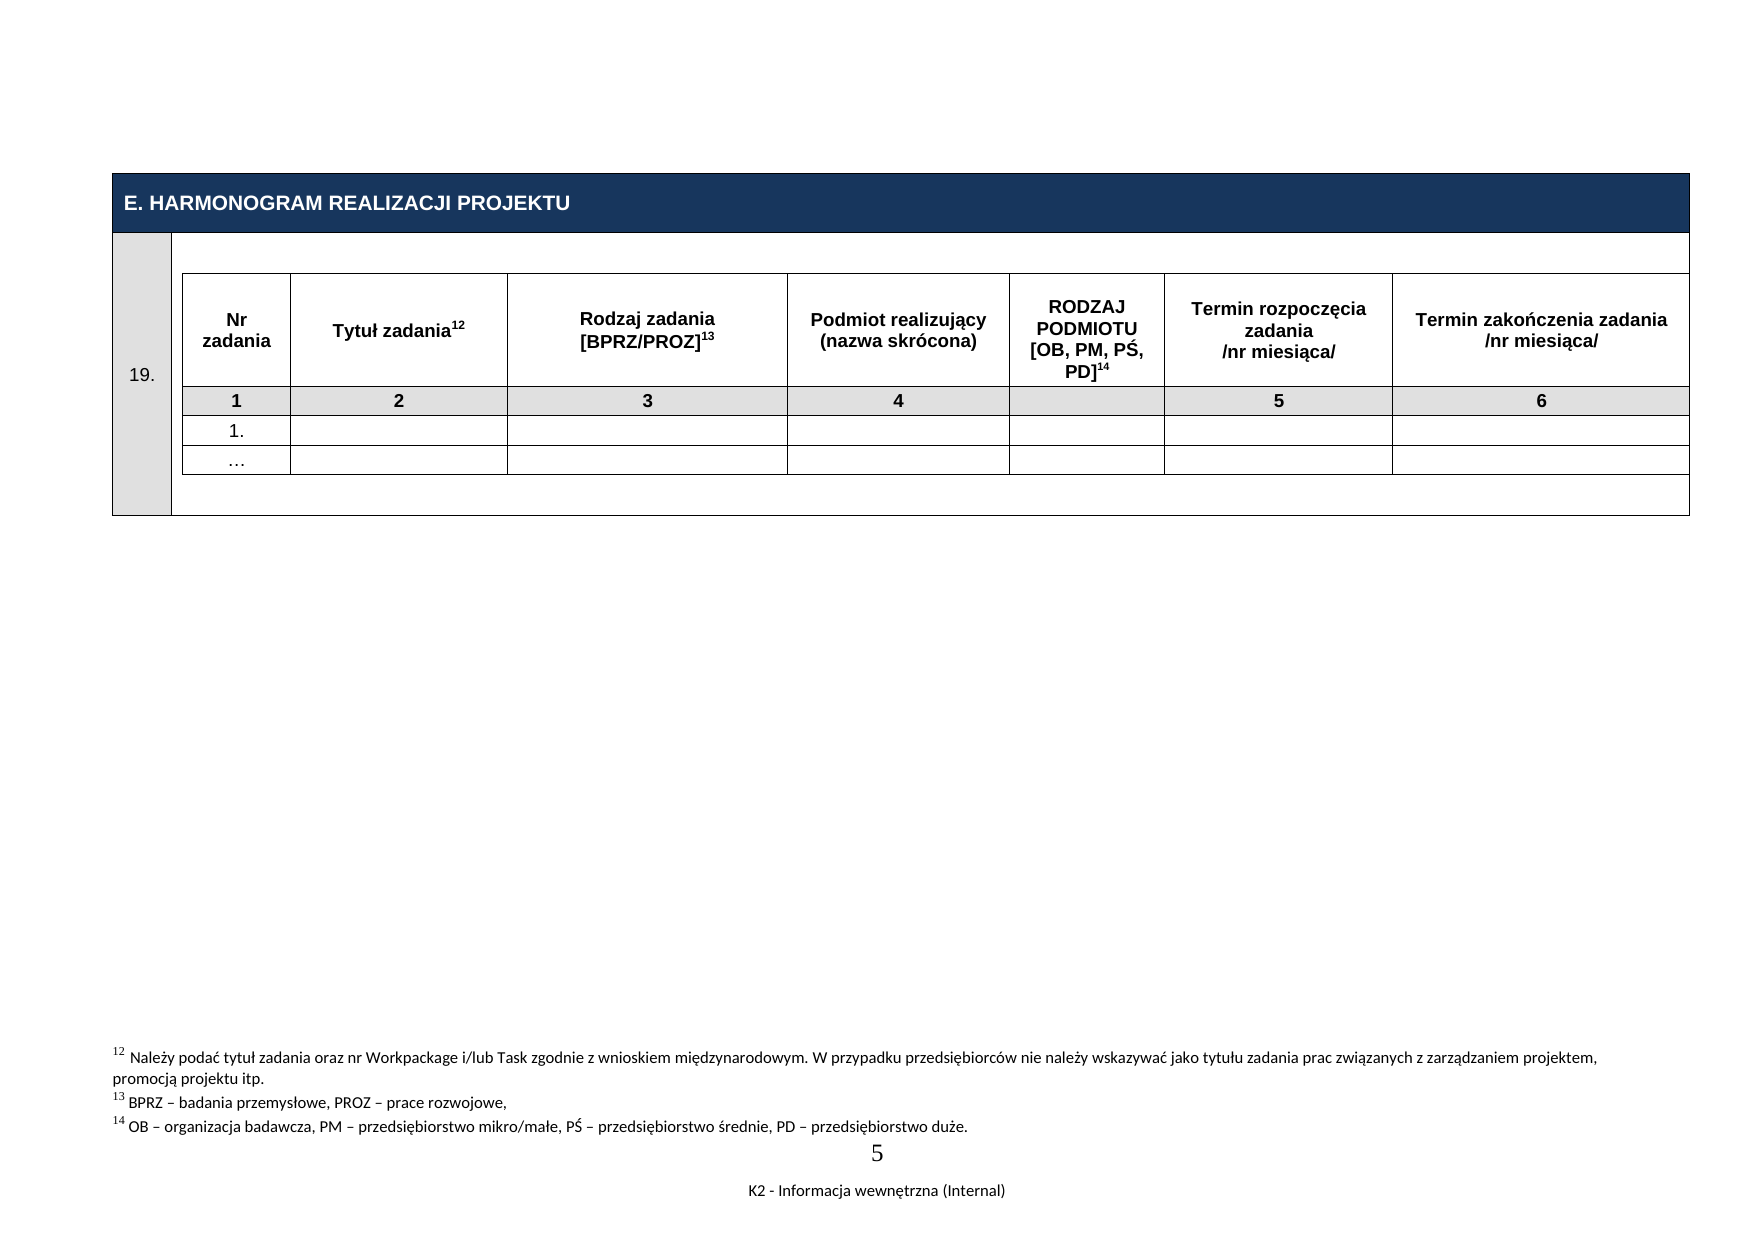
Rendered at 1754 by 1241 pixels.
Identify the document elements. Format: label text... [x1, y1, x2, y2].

table_cell 19. [113, 233, 171, 515]
table_cell [172, 233, 1689, 515]
table_header E. HARMONOGRAM REALIZACJI PROJEKTU [113, 174, 1689, 232]
